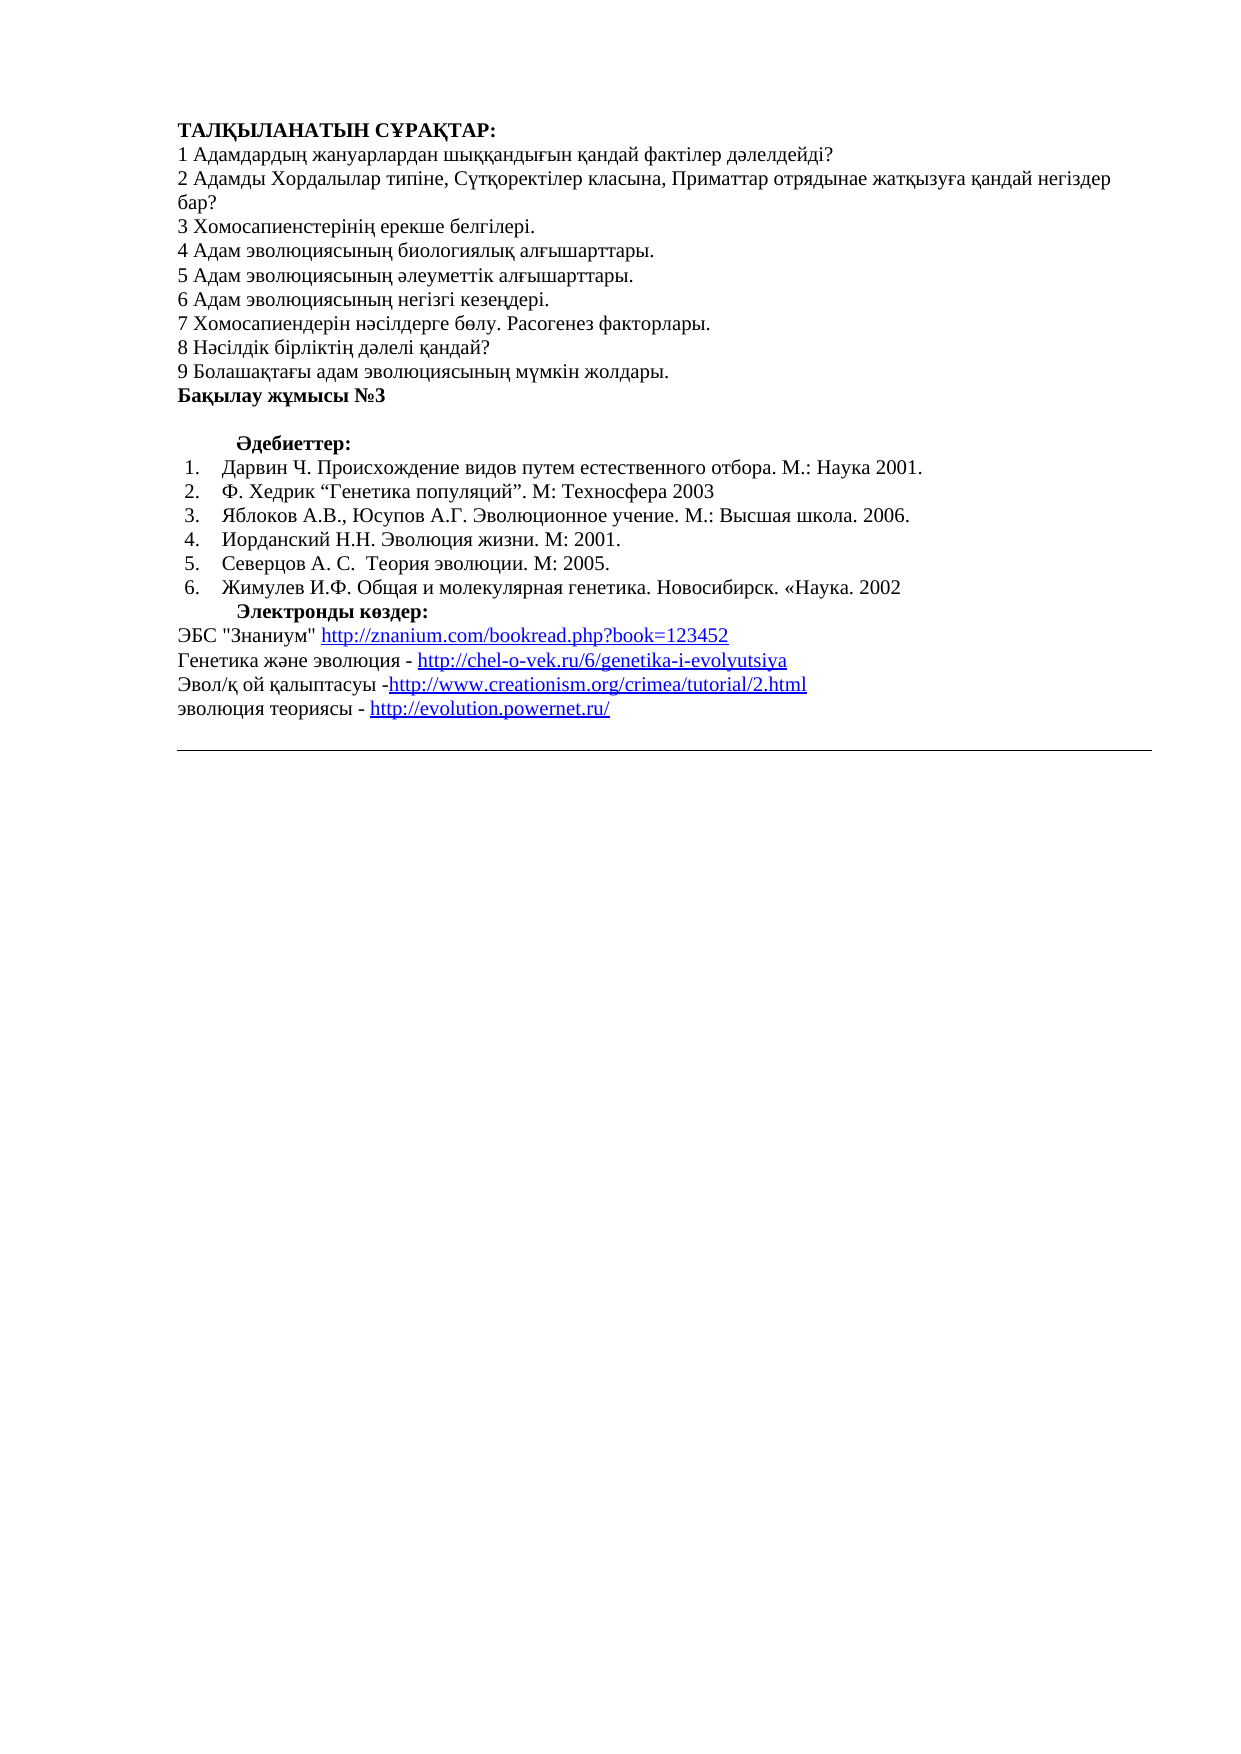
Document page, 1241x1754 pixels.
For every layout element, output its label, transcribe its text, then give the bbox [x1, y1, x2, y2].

list Ф. Хедрик “Генетика популяций”. М: Техносфера 2003 [184, 479, 1152, 503]
text ЭБС "Знаниум" http://znanium.com/bookread.php?book=123452 [177, 623, 1152, 647]
text Әдебиеттер: [177, 431, 1152, 455]
list Северцов А. С. Теория эволюции. М: 2005. [184, 551, 1152, 575]
list Дарвин Ч. Происхождение видов путем естественного отбора. М.: Наука 2001. [184, 455, 1152, 479]
text Эвол/қ ой қалыптасуы -http://www.creationism.org/crimea/tutorial/2.html [177, 672, 1152, 696]
list Жимулев И.Ф. Общая и молекулярная генетика. Новосибирск. «Наука. 2002 [184, 575, 1152, 599]
text ТАЛҚЫЛАНАТЫН СҰРАҚТАР: [177, 118, 1152, 142]
list Иорданский Н.Н. Эволюция жизни. М: 2001. [184, 527, 1152, 551]
text эволюция теориясы - http://evolution.powernet.ru/ [177, 696, 1152, 720]
text Генетика және эволюция - http://chel-o-vek.ru/6/genetika-i-evolyutsiya [177, 647, 1152, 672]
text 1 Адамдардың жануарлардан шыққандығын қандай фактілер дәлелдейді? 2 Адамды Хордалылар типіне, Сүтқоректілер класына, Приматтар отрядынае жатқызуға қандай негіздер бар? 3 Хомосапиенстерінің ерекше белгілері. 4 Адам эволюциясының биологиялық алғышарттары. 5 Адам эволюциясының әлеуметтік алғышарттары. 6 Адам эволюциясының негізгі кезеңдері. 7 Хомосапиендерін нәсілдерге бөлу. Расогенез факторлары. 8 Нәсілдік бірліктің дәлелі қандай? 9 Болашақтағы адам эволюциясының мүмкін жолдары. [177, 142, 1152, 383]
list Яблоков А.В., Юсупов А.Г. Эволюционное учение. М.: Высшая школа. 2006. [184, 503, 1152, 527]
text Бақылау жұмысы №3 [177, 383, 1152, 407]
text Электронды көздер: [177, 599, 1152, 623]
